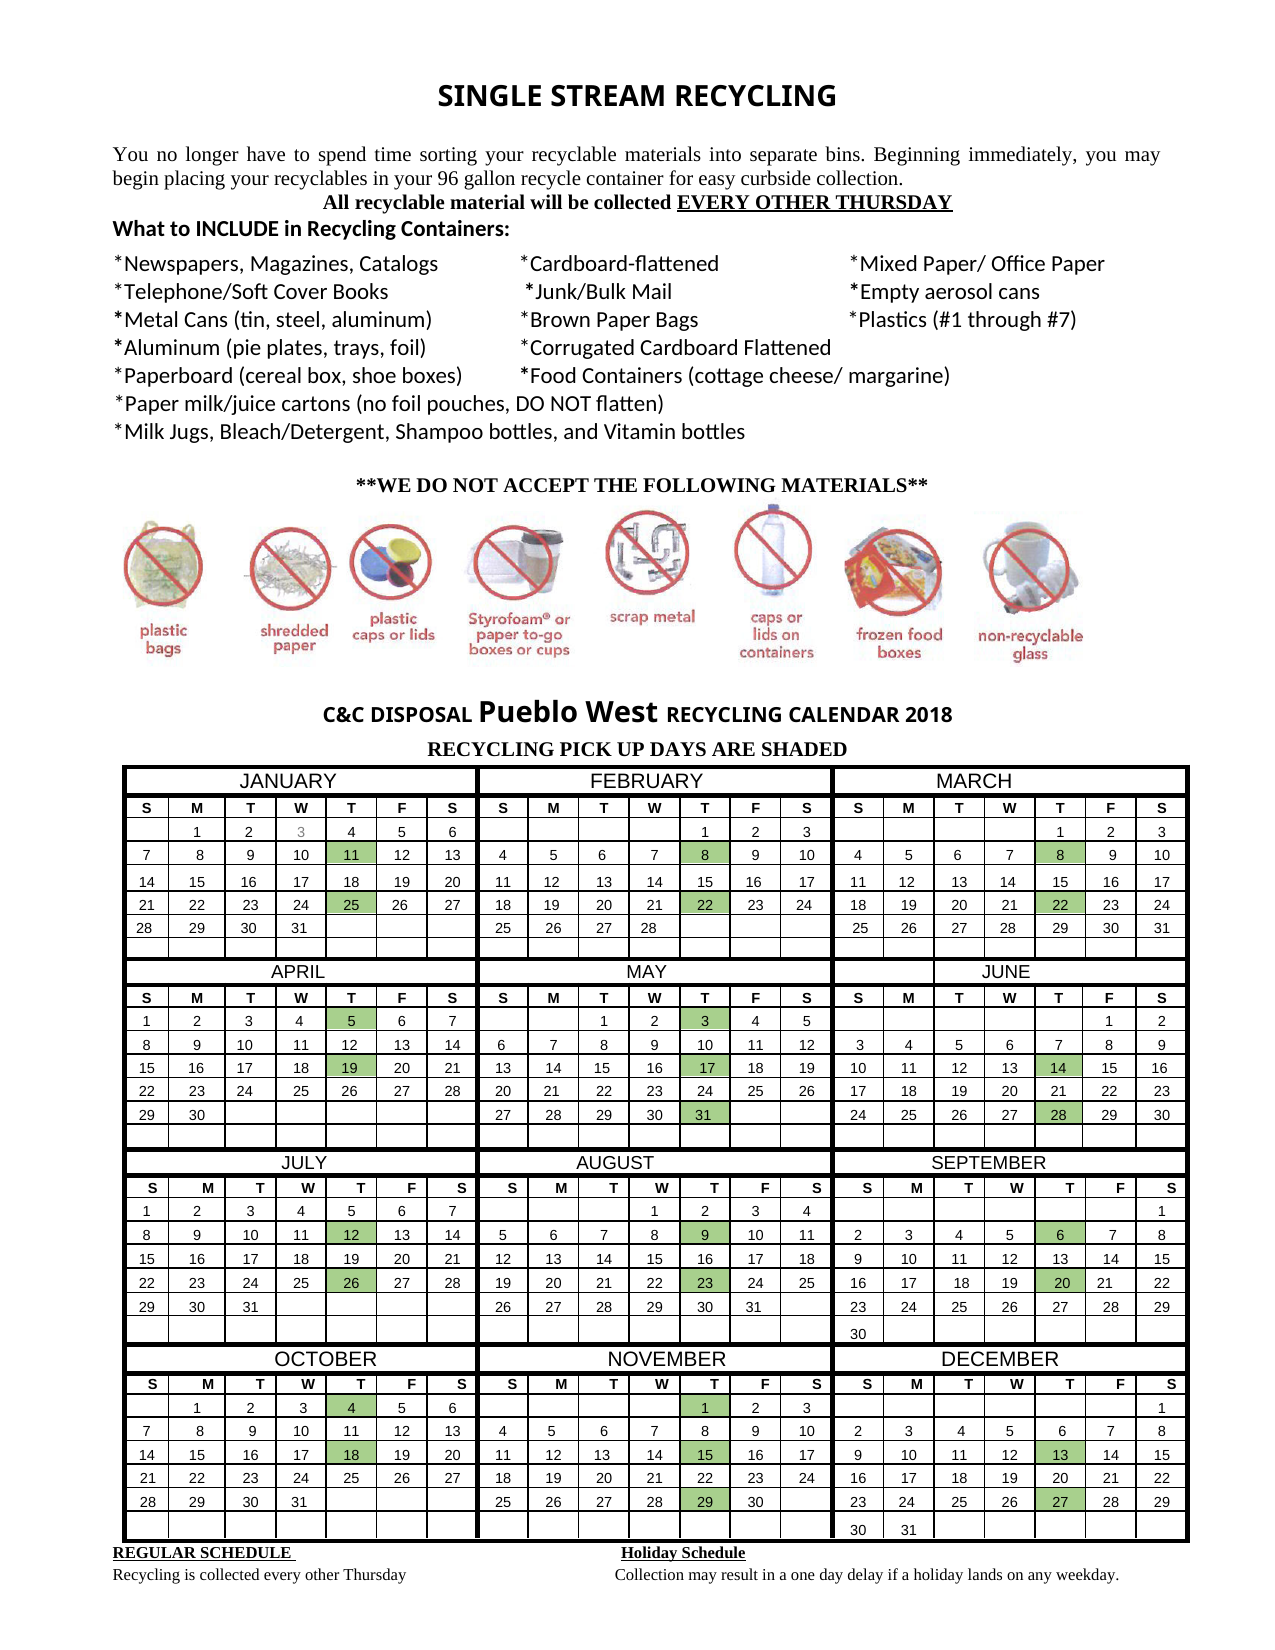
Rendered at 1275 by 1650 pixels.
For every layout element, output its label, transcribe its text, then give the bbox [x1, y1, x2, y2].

table_cell [835, 1125, 883, 1147]
table_cell 31 [1137, 915, 1185, 937]
table_cell T [681, 798, 729, 817]
table_cell [935, 1316, 984, 1342]
table_cell 30 [226, 915, 275, 937]
table_cell 27 [377, 1078, 426, 1100]
table_cell 29 [1083, 1102, 1135, 1123]
table_cell 9 [226, 1418, 275, 1440]
table_cell 11 [327, 1418, 376, 1440]
table_cell 8 [169, 842, 224, 863]
table_cell 19 [781, 1055, 830, 1076]
table_cell M [529, 1376, 578, 1393]
table_cell 1 [1137, 1198, 1185, 1220]
table_cell [884, 1395, 933, 1416]
table_cell 28 [1036, 1102, 1082, 1123]
table_cell [1036, 1395, 1085, 1416]
table_cell 9 [1137, 1031, 1185, 1053]
table_cell 18 [935, 1269, 984, 1292]
table_cell 2 [731, 1395, 780, 1416]
table_cell 18 [781, 1245, 830, 1267]
table_cell 17 [835, 1078, 883, 1100]
table_cell 2 [1086, 818, 1135, 840]
table_cell [935, 1512, 984, 1538]
table_cell 23 [1086, 892, 1135, 913]
table_cell T [681, 1178, 729, 1196]
table_cell OCTOBER [127, 1347, 475, 1371]
table_cell [985, 1316, 1034, 1342]
table_cell 2 [1137, 1008, 1185, 1029]
table_cell 21 [579, 1269, 628, 1292]
table_cell [529, 1198, 578, 1220]
table_cell M [529, 987, 578, 1006]
text *Paperboard (cereal box, shoe boxes) *Food Containers (cottage cheese/ margarine) [112, 361, 1162, 389]
table_cell F [731, 798, 780, 817]
text RECYCLING PICK UP DAYS ARE SHADED [112, 737, 1162, 761]
table_cell 11 [480, 1441, 527, 1463]
table_cell [884, 1198, 933, 1220]
table_header MARCH [835, 769, 1185, 793]
table_cell [428, 915, 475, 937]
table_cell 11 [480, 865, 527, 890]
table_cell 29 [127, 1102, 168, 1123]
table_cell 11 [277, 1222, 325, 1243]
table_cell 4 [935, 1418, 984, 1440]
table_cell F [731, 987, 780, 1006]
table_cell 2 [169, 1198, 224, 1220]
text *Telephone/Soft Cover Books *Junk/Bulk Mail *Empty aerosol cans [112, 277, 1162, 305]
table_cell [781, 1488, 830, 1510]
table_cell M [884, 987, 933, 1006]
table_cell 12 [480, 1245, 527, 1267]
table_cell 12 [781, 1031, 830, 1053]
table_cell M [169, 987, 224, 1006]
table_cell 14 [579, 1245, 628, 1267]
table_cell 18 [884, 1078, 933, 1100]
table_cell 25 [935, 1293, 984, 1315]
table_cell F [1086, 798, 1135, 817]
table_cell S [781, 987, 830, 1006]
table_cell 7 [630, 1418, 679, 1440]
table_cell S [127, 798, 168, 817]
table_cell [480, 1125, 527, 1147]
table_cell 2 [226, 1395, 275, 1416]
table_cell 6 [480, 1031, 527, 1053]
table_cell 19 [884, 892, 933, 913]
table_cell S [781, 798, 830, 817]
table_cell [1137, 1125, 1185, 1147]
table_cell 24 [781, 892, 830, 913]
table_cell DECEMBER [835, 1347, 1185, 1371]
table_cell 24 [781, 1465, 830, 1487]
table_cell 1 [169, 1395, 224, 1416]
table_cell 10 [884, 1441, 933, 1463]
table_cell 9 [1086, 842, 1135, 863]
table_cell S [835, 798, 883, 817]
text REGULAR SCHEDULE Holiday Schedule [112, 1543, 1162, 1562]
table_cell [529, 1316, 578, 1342]
table_cell 4 [327, 1395, 376, 1416]
table_cell 23 [1137, 1078, 1185, 1100]
table_cell 25 [480, 915, 527, 937]
table_cell [884, 818, 933, 840]
table_cell 21 [985, 892, 1034, 913]
table_cell 25 [731, 1078, 780, 1100]
table_cell 29 [1036, 915, 1085, 937]
table_cell [377, 1512, 426, 1538]
table_cell AUGUST [480, 1152, 830, 1173]
table_cell S [480, 798, 527, 817]
table_cell 3 [226, 1198, 275, 1220]
table_cell 11 [935, 1245, 984, 1267]
table_cell 20 [529, 1269, 578, 1292]
table_cell 19 [377, 865, 426, 890]
table_cell 30 [226, 1488, 275, 1510]
table_cell [935, 1008, 984, 1029]
table_cell 4 [781, 1198, 830, 1220]
table_cell [480, 1395, 527, 1416]
table_cell M [169, 1376, 224, 1393]
table_cell [935, 1395, 984, 1416]
table_cell 28 [630, 915, 679, 937]
table_cell 31 [884, 1512, 933, 1538]
table_cell 14 [1086, 1245, 1135, 1267]
table_cell M [884, 798, 933, 817]
table_cell 20 [377, 1055, 426, 1076]
table_cell [428, 1316, 475, 1342]
table_cell 13 [579, 865, 628, 890]
table_cell 22 [681, 892, 729, 913]
table_cell 21 [630, 1465, 679, 1487]
table_cell T [226, 1178, 275, 1196]
table_cell [835, 1008, 883, 1029]
table_cell 26 [377, 892, 426, 913]
table_cell [1036, 1512, 1085, 1538]
table_cell 23 [226, 1465, 275, 1487]
table_cell [579, 1316, 628, 1342]
table_cell 8 [127, 1222, 168, 1243]
table_cell [226, 938, 275, 956]
table_cell [1036, 938, 1085, 956]
table_cell 13 [428, 842, 475, 863]
table_cell [529, 1512, 578, 1538]
table_cell NOVEMBER [480, 1347, 830, 1371]
table_cell [579, 1395, 628, 1416]
table_cell 19 [529, 1465, 578, 1487]
table_cell 28 [127, 915, 168, 937]
table_cell [127, 1125, 168, 1147]
table_cell 9 [731, 1418, 780, 1440]
table_cell 20 [579, 892, 628, 913]
table_cell 9 [681, 1222, 729, 1243]
table_cell W [985, 798, 1034, 817]
table_cell 31 [226, 1293, 275, 1315]
table_cell 12 [377, 842, 426, 863]
table_cell 12 [327, 1031, 376, 1053]
table_cell 9 [835, 1245, 883, 1267]
text Recycling is collected every other Thursday Collection may result in a one day delay if a holiday lands on any weekday. [112, 1565, 1162, 1584]
table_cell 8 [1137, 1222, 1185, 1243]
table_cell 2 [835, 1418, 883, 1440]
table_cell 28 [529, 1102, 578, 1123]
table_cell S [428, 1178, 475, 1196]
table_cell 5 [377, 818, 426, 840]
table_cell [1036, 1198, 1085, 1220]
table_cell 27 [480, 1102, 527, 1123]
text C&C DISPOSAL Pueblo West RECYCLING CALENDAR 2018 [112, 691, 1162, 731]
table_cell 6 [935, 842, 984, 863]
table_cell 7 [579, 1222, 628, 1243]
table_cell 27 [935, 915, 984, 937]
table_cell 12 [529, 865, 578, 890]
table_cell 22 [127, 1269, 168, 1292]
table_cell 17 [781, 1441, 830, 1463]
table_cell 30 [169, 1293, 224, 1315]
table_cell T [935, 798, 984, 817]
table_cell 23 [226, 892, 275, 913]
table_cell 30 [835, 1512, 883, 1538]
table_cell 13 [377, 1222, 426, 1243]
table_cell 16 [169, 1245, 224, 1267]
table_cell 25 [277, 1269, 325, 1292]
table_cell [327, 1316, 376, 1342]
table_cell 12 [985, 1245, 1034, 1267]
table_cell [781, 1102, 830, 1123]
table_cell 11 [884, 1055, 933, 1076]
table_cell 24 [277, 1465, 325, 1487]
table_cell 22 [579, 1078, 628, 1100]
table_cell 8 [681, 1418, 729, 1440]
table_cell [1036, 1316, 1085, 1342]
table_cell 13 [935, 865, 984, 890]
table_cell 8 [169, 1418, 224, 1440]
table_cell 2 [835, 1222, 883, 1243]
table_cell 10 [1137, 842, 1185, 863]
text *Paper milk/juice cartons (no foil pouches, DO NOT flatten) [103, 389, 1162, 417]
table_cell 11 [835, 865, 883, 890]
table_cell F [377, 1376, 426, 1393]
table_cell T [226, 987, 275, 1006]
table_cell [1137, 1316, 1185, 1342]
table_cell 1 [1036, 818, 1085, 840]
table_cell 26 [781, 1078, 830, 1100]
table_cell 5 [480, 1222, 527, 1243]
table_cell [681, 938, 729, 956]
table_cell 24 [277, 892, 325, 913]
table_cell 19 [480, 1269, 527, 1292]
table_cell [377, 915, 426, 937]
table_cell 22 [1083, 1078, 1135, 1100]
table_cell 29 [579, 1102, 628, 1123]
table_cell S [835, 1376, 883, 1393]
table_cell 7 [428, 1008, 475, 1029]
table_cell 13 [1036, 1245, 1085, 1267]
table_cell 7 [630, 842, 679, 863]
table_cell S [127, 1376, 168, 1393]
table_cell [428, 938, 475, 956]
table_cell [835, 961, 933, 983]
table_cell 22 [681, 1465, 729, 1487]
table_cell 5 [529, 842, 578, 863]
table_cell MAY [480, 961, 830, 983]
text **WE DO NOT ACCEPT THE FOLLOWING MATERIALS** [112, 473, 1162, 497]
table_cell 29 [1137, 1488, 1185, 1510]
table_cell 7 [428, 1198, 475, 1220]
table_cell [985, 1395, 1034, 1416]
table_cell [377, 938, 426, 956]
table_cell [377, 1293, 426, 1315]
table_cell [1137, 938, 1185, 956]
table_cell [781, 1512, 830, 1538]
table_cell 14 [1036, 1055, 1082, 1076]
table_cell 5 [985, 1222, 1034, 1243]
table_cell 26 [985, 1293, 1034, 1315]
table_cell 28 [1086, 1293, 1135, 1315]
table_cell 15 [579, 1055, 628, 1076]
table_cell [480, 1008, 527, 1029]
table_cell W [630, 1178, 679, 1196]
table_cell [985, 1198, 1034, 1220]
table_cell 8 [1137, 1418, 1185, 1440]
table_cell [884, 1125, 933, 1147]
table_cell [327, 938, 376, 956]
table_cell [579, 1125, 628, 1147]
table_cell 19 [529, 892, 578, 913]
table_cell [480, 818, 527, 840]
table_cell 28 [579, 1293, 628, 1315]
table_cell [630, 1395, 679, 1416]
table_cell 15 [169, 1441, 224, 1463]
table_cell [731, 938, 780, 956]
table_cell 14 [1086, 1441, 1135, 1463]
table_cell W [985, 1376, 1034, 1393]
table_cell W [277, 798, 325, 817]
table_cell 10 [277, 842, 325, 863]
table_cell [277, 1125, 325, 1147]
table_cell 6 [529, 1222, 578, 1243]
table_cell W [277, 1376, 325, 1393]
table_cell 22 [630, 1269, 679, 1292]
table_cell 6 [1036, 1418, 1085, 1440]
table_cell 15 [127, 1245, 168, 1267]
table_cell 21 [127, 892, 168, 913]
table_cell [579, 1198, 628, 1220]
table_cell [127, 1316, 168, 1342]
table_cell 7 [985, 842, 1034, 863]
table_cell 22 [169, 892, 224, 913]
table_cell 18 [277, 1055, 325, 1076]
table_cell 5 [884, 842, 933, 863]
table_cell 17 [277, 1441, 325, 1463]
table_cell T [579, 798, 628, 817]
table_cell 11 [731, 1031, 780, 1053]
table_cell [226, 1316, 275, 1342]
table_cell 10 [277, 1418, 325, 1440]
table_cell [1086, 1395, 1135, 1416]
text *Milk Jugs, Bleach/Detergent, Shampoo bottles, and Vitamin bottles [112, 417, 1162, 445]
table_cell [884, 1008, 933, 1029]
table_cell [630, 938, 679, 956]
text What to INCLUDE in Recycling Containers: [112, 214, 1162, 242]
table_cell T [579, 987, 628, 1006]
table_cell 14 [428, 1222, 475, 1243]
table_cell JUNE [935, 961, 1185, 983]
table_cell 18 [835, 892, 883, 913]
table_cell 10 [781, 842, 830, 863]
table_cell [985, 1125, 1034, 1147]
table_cell 8 [127, 1031, 168, 1053]
table_cell [935, 938, 984, 956]
table_cell [681, 1316, 729, 1342]
table_cell 16 [630, 1055, 679, 1076]
table_cell W [985, 987, 1034, 1006]
table_cell [935, 1198, 984, 1220]
table_cell 9 [630, 1031, 679, 1053]
table_cell 20 [935, 892, 984, 913]
table_cell 10 [226, 1031, 275, 1053]
table_cell 12 [935, 1055, 984, 1076]
table_cell 1 [1083, 1008, 1135, 1029]
table_cell 6 [428, 818, 475, 840]
table_cell 2 [731, 818, 780, 840]
table_cell 28 [630, 1488, 679, 1510]
table_cell F [731, 1376, 780, 1393]
table_cell 16 [226, 865, 275, 890]
table_cell 1 [579, 1008, 628, 1029]
table_cell [327, 1488, 376, 1510]
table_cell [428, 1102, 475, 1123]
table_cell [226, 1102, 275, 1123]
table_cell [377, 1125, 426, 1147]
table_cell [529, 1008, 578, 1029]
table_cell 25 [327, 892, 376, 913]
table_cell 9 [169, 1222, 224, 1243]
table_cell 19 [327, 1245, 376, 1267]
table_cell S [1137, 1376, 1185, 1393]
table_cell [428, 1125, 475, 1147]
table_cell 6 [1036, 1222, 1085, 1243]
table_cell 7 [1036, 1031, 1082, 1053]
table_cell 11 [327, 842, 376, 863]
text *Aluminum (pie plates, trays, foil) *Corrugated Cardboard Flattened [112, 333, 1162, 361]
table_cell W [630, 987, 679, 1006]
table_cell 16 [835, 1465, 883, 1487]
table_cell T [681, 1376, 729, 1393]
table_cell 2 [226, 818, 275, 840]
table_cell JULY [127, 1152, 475, 1173]
table_cell 16 [1086, 865, 1135, 890]
table_cell 3 [781, 818, 830, 840]
table_cell 17 [226, 1245, 275, 1267]
table_cell W [277, 1178, 325, 1196]
table_cell 4 [731, 1008, 780, 1029]
table_cell 8 [681, 842, 729, 863]
table_cell T [1036, 987, 1082, 1006]
table_cell 9 [226, 842, 275, 863]
table_cell 23 [681, 1269, 729, 1292]
table_cell [377, 1488, 426, 1510]
table_cell 13 [377, 1031, 426, 1053]
table_cell 29 [681, 1488, 729, 1510]
table_cell [935, 818, 984, 840]
table_cell 29 [169, 1488, 224, 1510]
table_cell 26 [529, 915, 578, 937]
table_cell 17 [884, 1465, 933, 1487]
table_cell T [1036, 798, 1085, 817]
table_cell [277, 1316, 325, 1342]
table_cell T [226, 798, 275, 817]
table_cell 5 [529, 1418, 578, 1440]
table_cell 17 [884, 1269, 933, 1292]
table_cell 20 [579, 1465, 628, 1487]
table_cell 29 [1137, 1293, 1185, 1315]
table_cell 27 [579, 915, 628, 937]
table_cell 8 [1083, 1031, 1135, 1053]
table_cell 24 [884, 1488, 933, 1510]
table_cell 24 [226, 1269, 275, 1292]
table_cell 29 [630, 1293, 679, 1315]
table_cell 3 [884, 1222, 933, 1243]
table_cell 26 [529, 1488, 578, 1510]
table_cell 10 [681, 1031, 729, 1053]
table_cell [579, 818, 628, 840]
table_cell [781, 1316, 830, 1342]
table_cell F [1083, 987, 1135, 1006]
table_cell [731, 915, 780, 937]
table_cell 15 [1137, 1245, 1185, 1267]
table_cell T [327, 987, 376, 1006]
table_cell [377, 1316, 426, 1342]
table_cell 16 [731, 1441, 780, 1463]
table_cell S [1137, 1178, 1185, 1196]
table_cell [127, 938, 168, 956]
table_cell 13 [1036, 1441, 1085, 1463]
table_cell [1086, 938, 1135, 956]
table_cell [985, 1008, 1034, 1029]
table_cell 8 [1036, 842, 1085, 863]
table_cell [731, 1125, 780, 1147]
table_cell 10 [226, 1222, 275, 1243]
table_cell [480, 938, 527, 956]
table_cell 27 [428, 1465, 475, 1487]
table_cell 10 [731, 1222, 780, 1243]
table_cell [480, 1512, 527, 1538]
table_cell S [127, 987, 168, 1006]
table_cell 7 [127, 842, 168, 863]
table_cell [480, 1316, 527, 1342]
table_cell 15 [1036, 865, 1085, 890]
table_cell 28 [127, 1488, 168, 1510]
table_cell [529, 818, 578, 840]
table_cell [529, 1125, 578, 1147]
table_cell [529, 1395, 578, 1416]
table_cell T [579, 1376, 628, 1393]
table_cell 3 [226, 1008, 275, 1029]
table_cell [835, 818, 883, 840]
table_cell F [1086, 1376, 1135, 1393]
table_cell 6 [377, 1198, 426, 1220]
table_cell 2 [681, 1198, 729, 1220]
table_cell T [327, 1178, 376, 1196]
table_cell T [935, 1376, 984, 1393]
table_cell T [1036, 1376, 1085, 1393]
table_cell 6 [377, 1008, 426, 1029]
table_cell M [884, 1178, 933, 1196]
table_cell 18 [480, 892, 527, 913]
table_cell 22 [127, 1078, 168, 1100]
table_cell [127, 1512, 168, 1538]
table_cell 8 [630, 1222, 679, 1243]
table_cell W [985, 1178, 1034, 1196]
table_cell 21 [630, 892, 679, 913]
table_cell F [731, 1178, 780, 1196]
table_cell 19 [377, 1441, 426, 1463]
table_cell 25 [935, 1488, 984, 1510]
table_cell F [377, 798, 426, 817]
table_cell 27 [428, 892, 475, 913]
table_cell 13 [428, 1418, 475, 1440]
table_cell [630, 1316, 679, 1342]
table_cell F [377, 1178, 426, 1196]
table_cell [1086, 1198, 1135, 1220]
table_cell 25 [835, 915, 883, 937]
table_cell 27 [985, 1102, 1034, 1123]
table_cell [277, 1293, 325, 1315]
table_cell 28 [985, 915, 1034, 937]
table_cell S [428, 798, 475, 817]
table_cell 8 [579, 1031, 628, 1053]
table_cell 16 [835, 1269, 883, 1292]
table_cell 5 [327, 1008, 376, 1029]
table_cell [935, 1125, 984, 1147]
table_cell S [835, 987, 883, 1006]
table_cell [579, 938, 628, 956]
table_cell 19 [985, 1269, 1034, 1292]
table_cell 26 [327, 1269, 376, 1292]
table_cell S [428, 1376, 475, 1393]
table_cell 26 [377, 1465, 426, 1487]
table_cell T [327, 1376, 376, 1393]
table_cell 13 [480, 1055, 527, 1076]
table_cell [731, 1512, 780, 1538]
table_cell 13 [579, 1441, 628, 1463]
table_cell 25 [781, 1269, 830, 1292]
table_cell 20 [1036, 1269, 1085, 1292]
table_cell 1 [681, 1395, 729, 1416]
table_cell 15 [1137, 1441, 1185, 1463]
table_cell 23 [169, 1269, 224, 1292]
table_cell 27 [1036, 1293, 1085, 1315]
table_cell 5 [985, 1418, 1034, 1440]
table_cell 28 [428, 1269, 475, 1292]
table_cell [377, 1102, 426, 1123]
table_cell APRIL [127, 961, 475, 983]
table_cell 30 [681, 1293, 729, 1315]
table_cell 4 [480, 1418, 527, 1440]
picture [112, 497, 1098, 667]
table_cell [1036, 1125, 1082, 1147]
table_cell 4 [480, 842, 527, 863]
table_cell T [935, 1178, 984, 1196]
table_cell S [1137, 798, 1185, 817]
text SINGLE STREAM RECYCLING [112, 75, 1162, 115]
table_cell 31 [731, 1293, 780, 1315]
table_cell 21 [127, 1465, 168, 1487]
table_cell [169, 938, 224, 956]
table_cell 18 [935, 1465, 984, 1487]
table_cell [681, 915, 729, 937]
text All recyclable material will be collected EVERY OTHER THURSDAY [112, 189, 1162, 214]
table_cell 11 [935, 1441, 984, 1463]
table_cell [327, 1512, 376, 1538]
table_cell 14 [428, 1031, 475, 1053]
table_cell [277, 1512, 325, 1538]
table_cell 23 [731, 892, 780, 913]
table_cell S [480, 1178, 527, 1196]
table_cell [428, 1488, 475, 1510]
table_cell 23 [835, 1488, 883, 1510]
table_cell [127, 818, 168, 840]
table_cell 3 [835, 1031, 883, 1053]
table_cell 26 [480, 1293, 527, 1315]
table_cell 20 [377, 1245, 426, 1267]
table_cell 1 [169, 818, 224, 840]
table_cell 17 [1137, 865, 1185, 890]
table_cell 15 [681, 1441, 729, 1463]
table_cell 5 [377, 1395, 426, 1416]
table_cell W [630, 798, 679, 817]
table_cell 15 [1083, 1055, 1135, 1076]
table_cell 3 [277, 1395, 325, 1416]
table_cell S [781, 1376, 830, 1393]
table_cell [327, 1102, 376, 1123]
table_cell 15 [127, 1055, 168, 1076]
table_cell 3 [731, 1198, 780, 1220]
table_cell 31 [681, 1102, 729, 1123]
table_cell [428, 1512, 475, 1538]
table_cell 6 [985, 1031, 1034, 1053]
table_cell 17 [781, 865, 830, 890]
table_cell [226, 1512, 275, 1538]
table_cell 5 [935, 1031, 984, 1053]
table_cell 28 [428, 1078, 475, 1100]
table_cell 21 [1086, 1465, 1135, 1487]
table_cell [835, 1198, 883, 1220]
table_cell 14 [985, 865, 1034, 890]
table_cell 3 [781, 1395, 830, 1416]
table_cell [1083, 1125, 1135, 1147]
table_cell 25 [327, 1465, 376, 1487]
table_cell 14 [630, 865, 679, 890]
table_cell 6 [579, 1418, 628, 1440]
table_cell [169, 1125, 224, 1147]
table_cell S [835, 1178, 883, 1196]
table_cell T [579, 1178, 628, 1196]
table_cell 27 [1036, 1488, 1085, 1510]
table_cell [327, 915, 376, 937]
table_cell 10 [835, 1055, 883, 1076]
table_cell 24 [226, 1078, 275, 1100]
table_cell 18 [277, 1245, 325, 1267]
table_cell 21 [428, 1055, 475, 1076]
table_cell T [935, 987, 984, 1006]
table_cell 6 [579, 842, 628, 863]
table_cell 3 [884, 1418, 933, 1440]
table_cell [327, 1125, 376, 1147]
table_cell W [277, 987, 325, 1006]
table_cell 1 [1137, 1395, 1185, 1416]
table_cell 18 [480, 1465, 527, 1487]
table_cell [781, 1293, 830, 1315]
table_cell [630, 1125, 679, 1147]
table_cell 30 [630, 1102, 679, 1123]
table_cell [1086, 1316, 1135, 1342]
table_cell 10 [781, 1418, 830, 1440]
table_cell 30 [835, 1316, 883, 1342]
table_cell [681, 1512, 729, 1538]
table_cell 4 [835, 842, 883, 863]
table_cell T [681, 987, 729, 1006]
table_cell 22 [1137, 1269, 1185, 1292]
table_cell M [884, 1376, 933, 1393]
table_cell [169, 1316, 224, 1342]
table_cell 2 [169, 1008, 224, 1029]
table_cell 22 [1036, 892, 1085, 913]
table_cell 19 [935, 1078, 984, 1100]
table_cell 7 [1086, 1418, 1135, 1440]
table_cell 4 [277, 1008, 325, 1029]
table_cell [428, 1293, 475, 1315]
table_cell S [428, 987, 475, 1006]
table_cell 19 [327, 1055, 376, 1076]
table_cell 24 [835, 1102, 883, 1123]
table_cell [169, 1512, 224, 1538]
table_cell [835, 938, 883, 956]
table_cell 20 [428, 1441, 475, 1463]
table_cell S [1137, 987, 1185, 1006]
table_cell 30 [1137, 1102, 1185, 1123]
table_cell [781, 1125, 830, 1147]
table_cell 27 [377, 1269, 426, 1292]
table_header FEBRUARY [480, 769, 830, 793]
table_cell 4 [327, 818, 376, 840]
text You no longer have to spend time sorting your recyclable materials into separate bins. Beginning immediately, you may begin placing your recyclables in your 96 gallon recycle container for easy curbside collection. [112, 141, 1162, 189]
table_cell 14 [630, 1441, 679, 1463]
table_cell 28 [1086, 1488, 1135, 1510]
table_cell 16 [169, 1055, 224, 1076]
table_cell 4 [935, 1222, 984, 1243]
table_cell [731, 1316, 780, 1342]
table_cell [327, 1293, 376, 1315]
table_cell 25 [277, 1078, 325, 1100]
table_cell 5 [327, 1198, 376, 1220]
table_cell 11 [277, 1031, 325, 1053]
table_cell T [1036, 1178, 1085, 1196]
table_cell [781, 915, 830, 937]
table_cell 30 [731, 1488, 780, 1510]
table_cell 12 [327, 1222, 376, 1243]
table_cell M [529, 1178, 578, 1196]
table_cell 1 [630, 1198, 679, 1220]
table_cell 16 [681, 1245, 729, 1267]
table_cell [884, 1316, 933, 1342]
table_cell 17 [731, 1245, 780, 1267]
table_cell 18 [327, 1441, 376, 1463]
table_cell [781, 938, 830, 956]
table_cell 17 [277, 865, 325, 890]
table_cell 1 [127, 1198, 168, 1220]
table_cell 22 [1137, 1465, 1185, 1487]
table_cell 18 [731, 1055, 780, 1076]
table_cell 9 [731, 842, 780, 863]
table_cell 31 [277, 915, 325, 937]
table_cell [681, 1125, 729, 1147]
table_cell 26 [935, 1102, 984, 1123]
table_cell 29 [127, 1293, 168, 1315]
table_header JANUARY [127, 769, 475, 793]
table_cell M [529, 798, 578, 817]
table_cell 2 [630, 1008, 679, 1029]
table_cell 23 [731, 1465, 780, 1487]
table_cell 12 [377, 1418, 426, 1440]
table_cell 12 [529, 1441, 578, 1463]
table_cell 5 [781, 1008, 830, 1029]
table_cell 25 [884, 1102, 933, 1123]
table_cell 14 [529, 1055, 578, 1076]
table_cell 29 [169, 915, 224, 937]
table_cell 30 [1086, 915, 1135, 937]
table_cell 15 [630, 1245, 679, 1267]
table_cell 3 [681, 1008, 729, 1029]
table_cell 15 [681, 865, 729, 890]
table_cell 27 [529, 1293, 578, 1315]
text *Metal Cans (tin, steel, aluminum) *Brown Paper Bags *Plastics (#1 through #7) [112, 305, 1162, 333]
table_cell 20 [1036, 1465, 1085, 1487]
table_cell 26 [327, 1078, 376, 1100]
table_cell 20 [985, 1078, 1034, 1100]
table_cell 19 [985, 1465, 1034, 1487]
table_cell 25 [480, 1488, 527, 1510]
table_cell 31 [277, 1488, 325, 1510]
table_cell [985, 1512, 1034, 1538]
table_cell 9 [835, 1441, 883, 1463]
table_cell 18 [327, 865, 376, 890]
table_cell [1086, 1512, 1135, 1538]
table_cell [480, 1198, 527, 1220]
table_cell S [127, 1178, 168, 1196]
table_cell 16 [226, 1441, 275, 1463]
table_cell F [377, 987, 426, 1006]
table_cell [630, 1512, 679, 1538]
table_cell 24 [884, 1293, 933, 1315]
table_cell 3 [277, 818, 325, 840]
table_cell [985, 818, 1034, 840]
table_cell 4 [884, 1031, 933, 1053]
table_cell M [169, 798, 224, 817]
table_cell 17 [226, 1055, 275, 1076]
table_cell 23 [169, 1078, 224, 1100]
table_cell 27 [579, 1488, 628, 1510]
table_cell 22 [169, 1465, 224, 1487]
table_cell 12 [884, 865, 933, 890]
table_cell [127, 1395, 168, 1416]
table_cell [1036, 1008, 1082, 1029]
table_cell S [480, 1376, 527, 1393]
table_cell 3 [1137, 818, 1185, 840]
table_cell 10 [884, 1245, 933, 1267]
table_cell 13 [529, 1245, 578, 1267]
table_cell 23 [630, 1078, 679, 1100]
table_cell S [781, 1178, 830, 1196]
table_cell 21 [1036, 1078, 1082, 1100]
table_cell 15 [169, 865, 224, 890]
table_cell 6 [428, 1395, 475, 1416]
table_cell 7 [529, 1031, 578, 1053]
table_cell [985, 938, 1034, 956]
table_cell 20 [428, 865, 475, 890]
table_cell T [226, 1376, 275, 1393]
table_cell [579, 1512, 628, 1538]
table_cell 17 [681, 1055, 729, 1076]
table_cell [630, 818, 679, 840]
table_cell 1 [127, 1008, 168, 1029]
table_cell S [480, 987, 527, 1006]
table_cell SEPTEMBER [835, 1152, 1185, 1173]
table_cell [835, 1395, 883, 1416]
table_cell 24 [681, 1078, 729, 1100]
table_cell 21 [428, 1245, 475, 1267]
table_cell [529, 938, 578, 956]
table_cell 30 [169, 1102, 224, 1123]
table_cell 7 [127, 1418, 168, 1440]
table_cell [731, 1102, 780, 1123]
table_cell F [1086, 1178, 1135, 1196]
table_cell [884, 938, 933, 956]
table_cell 14 [127, 865, 168, 890]
table_cell 26 [985, 1488, 1034, 1510]
table_cell T [327, 798, 376, 817]
table_cell [1137, 1512, 1185, 1538]
text *Newspapers, Magazines, Catalogs *Cardboard-flattened *Mixed Paper/ Office Paper [112, 249, 1162, 277]
table_cell 26 [884, 915, 933, 937]
table_cell [226, 1125, 275, 1147]
table_cell 11 [781, 1222, 830, 1243]
table_cell 9 [169, 1031, 224, 1053]
table_cell 14 [127, 1441, 168, 1463]
table_cell 13 [985, 1055, 1034, 1076]
table_cell 21 [529, 1078, 578, 1100]
table_cell M [169, 1178, 224, 1196]
table_cell 20 [480, 1078, 527, 1100]
table_cell 23 [835, 1293, 883, 1315]
table_cell 16 [731, 865, 780, 890]
table_cell 24 [1137, 892, 1185, 913]
table_cell [277, 938, 325, 956]
table_cell 1 [681, 818, 729, 840]
table_cell 4 [277, 1198, 325, 1220]
table_cell 24 [731, 1269, 780, 1292]
table_cell W [630, 1376, 679, 1393]
table_cell 12 [985, 1441, 1034, 1463]
table_cell 7 [1086, 1222, 1135, 1243]
table_cell [277, 1102, 325, 1123]
table_cell 16 [1137, 1055, 1185, 1076]
table_cell 21 [1086, 1269, 1135, 1292]
